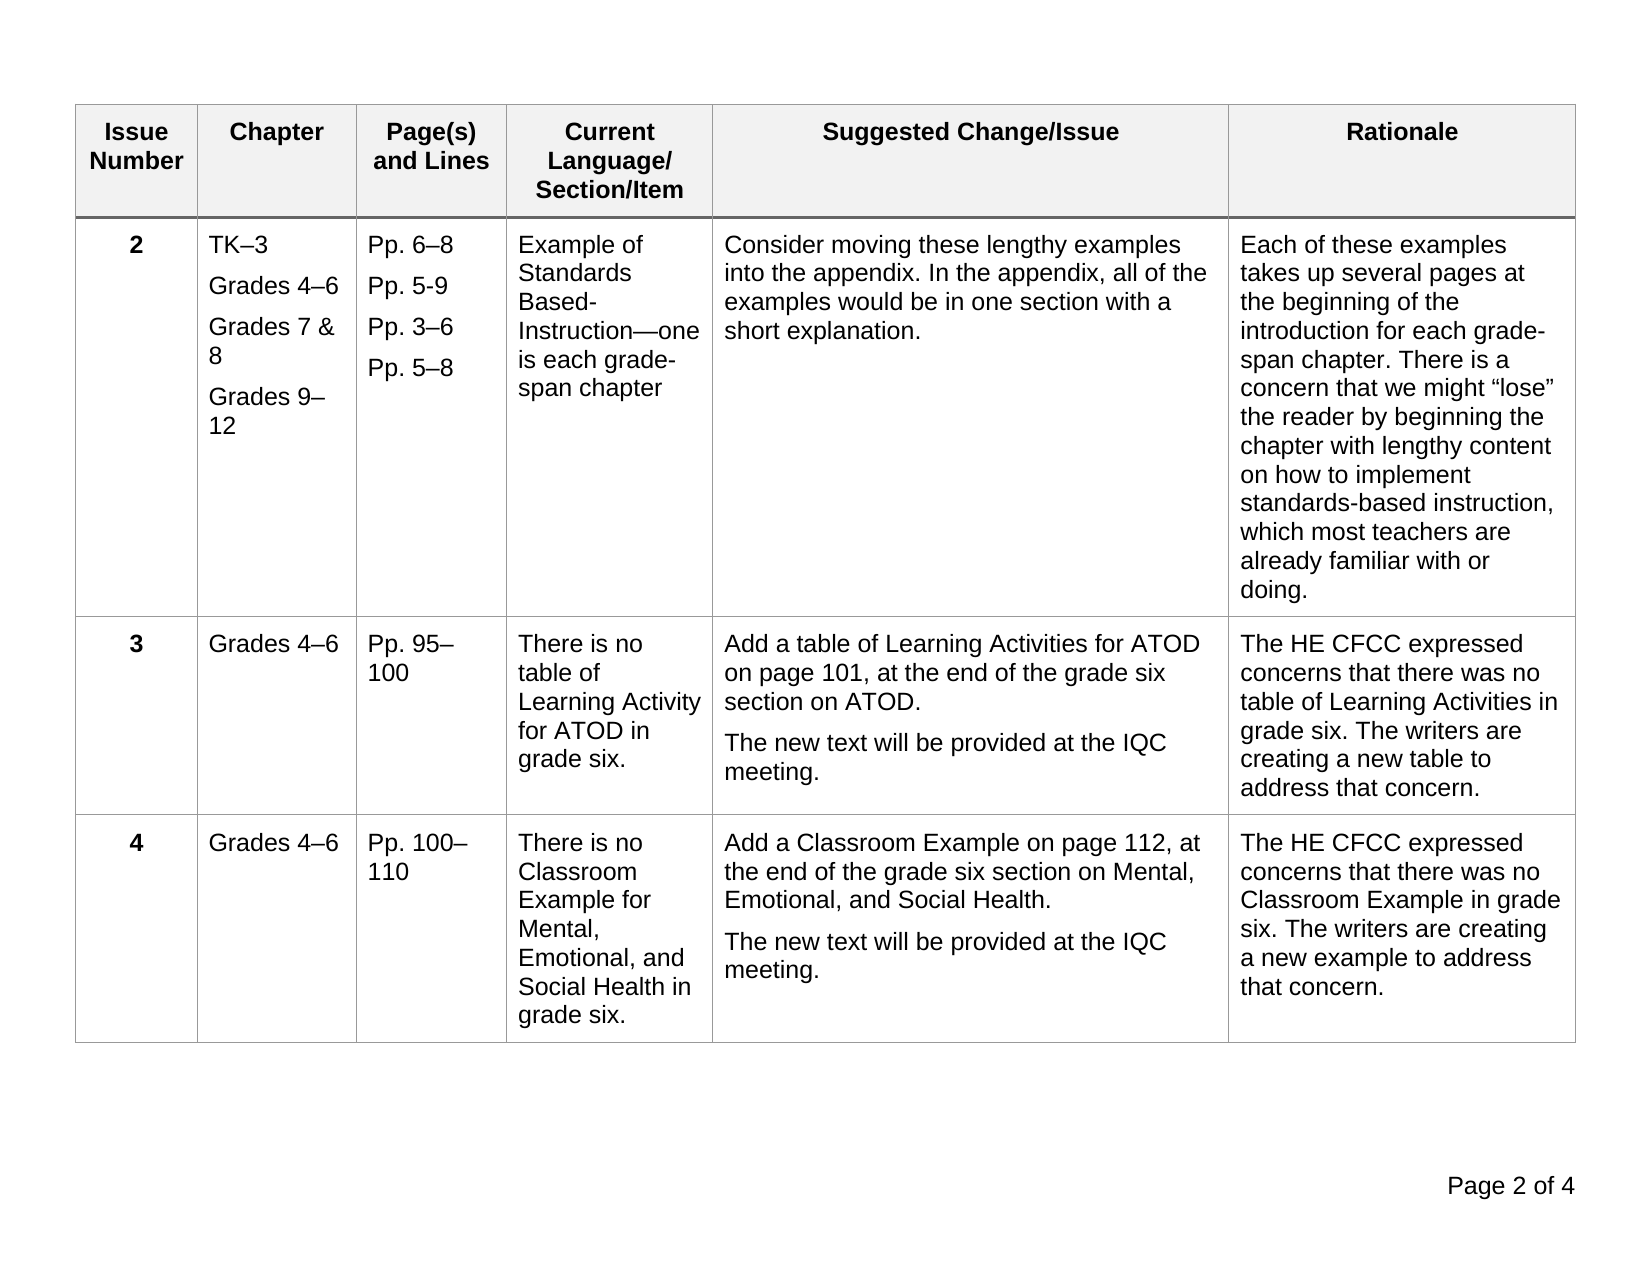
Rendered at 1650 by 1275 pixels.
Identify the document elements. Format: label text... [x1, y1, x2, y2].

table_cell There is no Classroom Example for Mental, Emotional, and Social Health in grade six. [507, 815, 712, 1042]
table_cell Grades 4–6 [198, 617, 356, 814]
table_cell 3 [76, 617, 197, 814]
table_cell 2 [76, 219, 197, 616]
table_cell Pp. 6–8 Pp. 5-9 Pp. 3–6 Pp. 5–8 [357, 219, 506, 616]
table_cell Grades 4–6 [198, 815, 356, 1042]
table_cell TK–3 Grades 4–6 Grades 7 & 8 Grades 9–12 [198, 219, 356, 616]
table_cell Example of Standards Based-Instruction—one is each grade-span chapter [507, 219, 712, 616]
table_cell Add a table of Learning Activities for ATOD on page 101, at the end of the grade six section on ATOD. The new text will be provided at the IQC meeting. [713, 617, 1228, 814]
table_cell Each of these examples takes up several pages at the beginning of the introduction for each grade-span chapter. There is a concern that we might “lose” the reader by beginning the chapter with lengthy content on how to implement standards-based instruction, which most teachers are already familiar with or doing. [1229, 219, 1575, 616]
table_cell Pp. 95–100 [357, 617, 506, 814]
table_cell 4 [76, 815, 197, 1042]
table_header Current Language/ Section/Item [507, 105, 712, 216]
table_header Rationale [1229, 105, 1575, 216]
table_header Page(s) and Lines [357, 105, 506, 216]
table_cell Pp. 100–110 [357, 815, 506, 1042]
table_header Chapter [198, 105, 356, 216]
table_cell The HE CFCC expressed concerns that there was no table of Learning Activities in grade six. The writers are creating a new table to address that concern. [1229, 617, 1575, 814]
table_cell The HE CFCC expressed concerns that there was no Classroom Example in grade six. The writers are creating a new example to address that concern. [1229, 815, 1575, 1042]
table_cell Consider moving these lengthy examples into the appendix. In the appendix, all of the examples would be in one section with a short explanation. [713, 219, 1228, 616]
table_cell There is no table of Learning Activity for ATOD in grade six. [507, 617, 712, 814]
table_cell Add a Classroom Example on page 112, at the end of the grade six section on Mental, Emotional, and Social Health. The new text will be provided at the IQC meeting. [713, 815, 1228, 1042]
table_header Issue Number [76, 105, 197, 216]
table_header Suggested Change/Issue [713, 105, 1228, 216]
